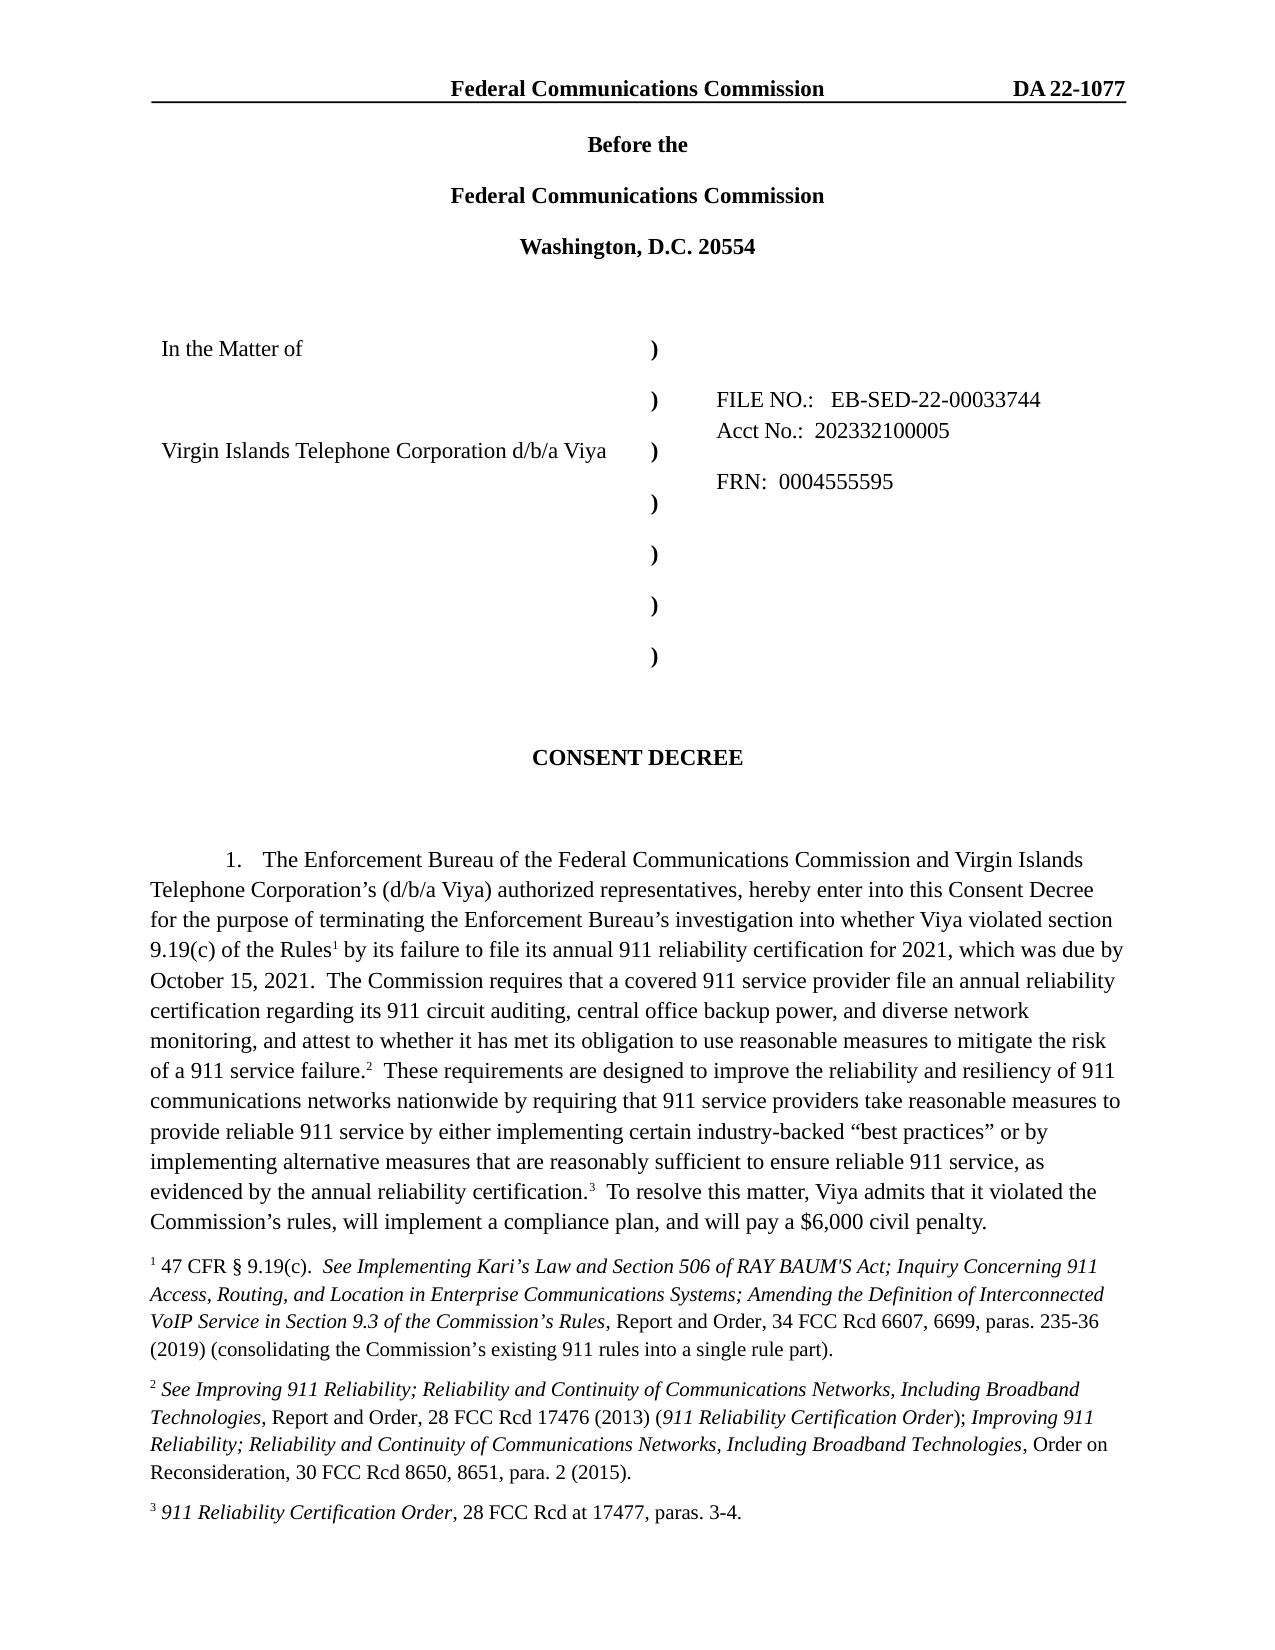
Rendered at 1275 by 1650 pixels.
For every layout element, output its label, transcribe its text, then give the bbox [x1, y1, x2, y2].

table_header File No.: EB-SED-22-00033744 Acct No.: 202332100005 FRN: 0004555595 [705, 335, 1147, 744]
table_header ) ) ) ) ) ) ) [639, 335, 705, 744]
table_header In the Matter of Virgin Islands Telephone Corporation d/b/a Viya [150, 335, 639, 744]
text Before the [150, 131, 1125, 158]
text Federal Communications Commission [150, 182, 1125, 209]
text CONSENT DECREE [150, 744, 1125, 770]
text Washington, D.C. 20554 [150, 233, 1125, 260]
text The Enforcement Bureau of the Federal Communications Commission and Virgin Islands Telephone Corporation’s (d/b/a Viya) authorized representatives, hereby enter into this Consent Decree for the purpose of terminating the Enforcement Bureau’s investigation into whether Viya violated section 9.19(c) of the Rules by its failure to file its annual 911 reliability certification for 2021, which was due by October 15, 2021. The Commission requires that a covered 911 service provider file an annual reliability certification regarding its 911 circuit auditing, central office backup power, and diverse network monitoring, and attest to whether it has met its obligation to use reasonable measures to mitigate the risk of a 911 service failure. These requirements are designed to improve the reliability and resiliency of 911 communications networks nationwide by requiring that 911 service providers take reasonable measures to provide reliable 911 service by either implementing certain industry-backed “best practices” or by implementing alternative measures that are reasonably sufficient to ensure reliable 911 service, as evidenced by the annual reliability certification. To resolve this matter, Viya admits that it violated the Commission’s rules, will implement a compliance plan, and will pay a $6,000 civil penalty. [150, 846, 1125, 1235]
